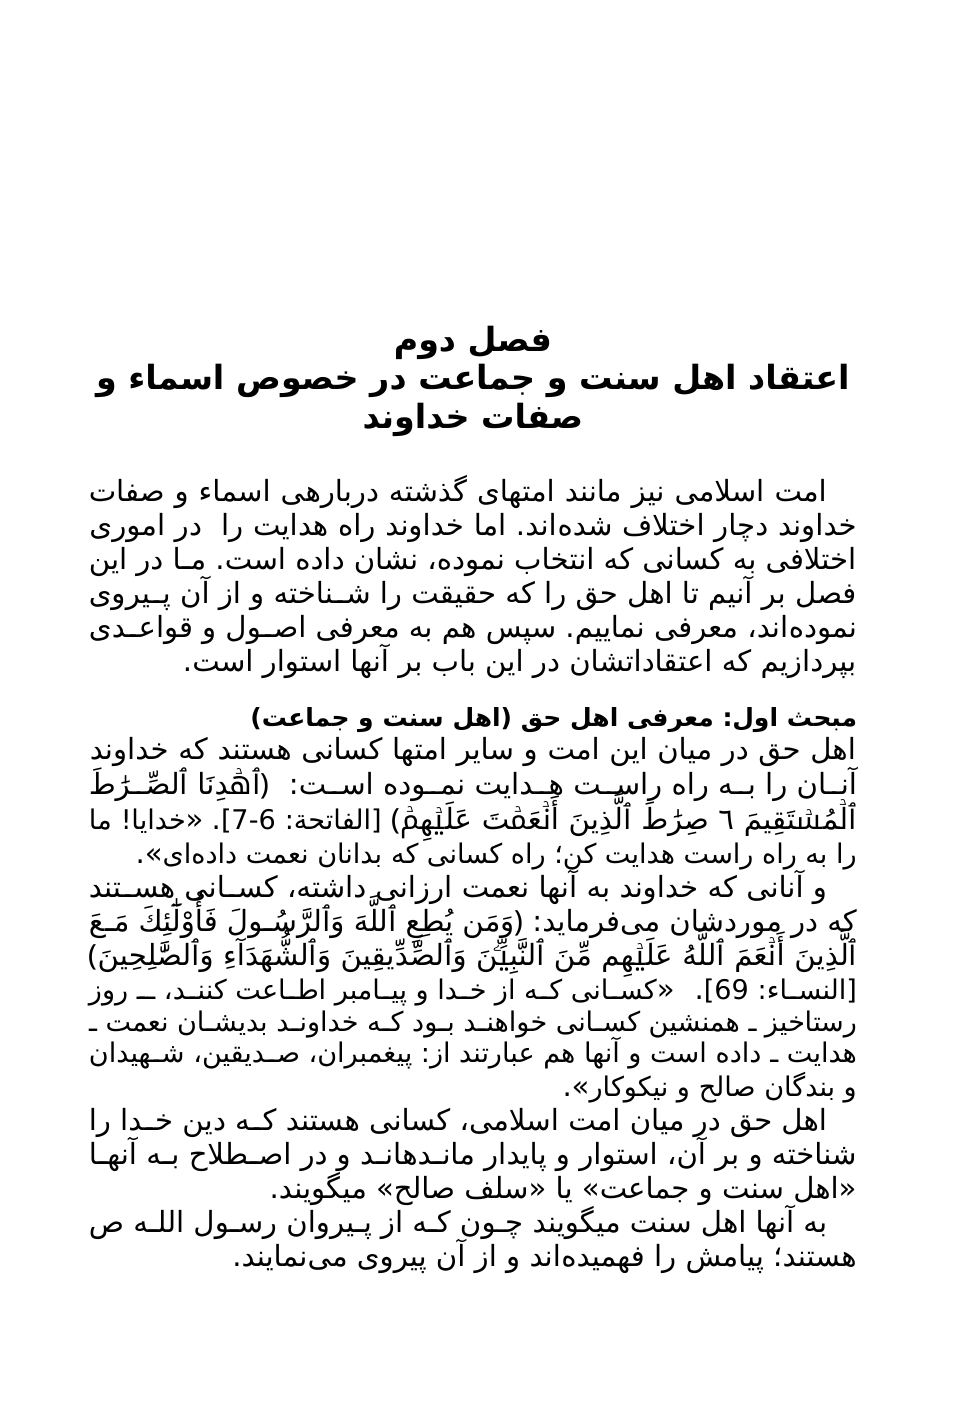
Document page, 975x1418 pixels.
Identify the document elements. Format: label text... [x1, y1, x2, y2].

text مبحث اول: معرفی اهل حق (اهل سنت و جماعت) [89, 703, 857, 732]
text به آنها اهل سنت میگویند چون كه از پیروان رسول الله ص هستند؛ پیامش را فهمیده‌اند و از آن پیروی می‌نمایند. [89, 1205, 857, 1273]
text اهل حق در میان این امت و سایر امتها کسانی هستند كه خداوند آنان را به راه راست هدایت نموده است: ﴿ٱهۡدِنَا ٱلصِّرَٰطَ ٱلۡمُسۡتَقِيمَ ٦ صِرَٰطَ ٱلَّذِينَ أَنۡعَمۡتَ عَلَيۡهِمۡ﴾ [الفاتحة: 6-7]. «خدایا! ما را به راه راست هدایت کن؛ راه کسانی که بدانان نعمت داده‌ای». [89, 732, 857, 870]
text اهل حق در میان امت اسلامی، كسانی‌ هستند كه دین خدا را شناخته و بر آن، استوار و پایدار ماندهاند و در اصطلاح به آنها «اهل سنت و جماعت» یا «سلف صالح» میگویند. [89, 1103, 857, 1205]
text امت اسلامی نیز مانند امتهای گذشته دربارهی اسماء و صفات خداوند دچار اختلاف شده‌اند. اما خداوند راه هدایت را در اموری اختلافی به كسانی که انتخاب نموده، نشان داده است. ما در این فصل بر آنیم تا اهل حق را كه حقیقت را شناخته و از آن پیروی نموده‌اند، معرفی نماییم. سپس هم به معرفی اصول و قواعدی بپردازیم كه اعتقاداتشان در این باب بر آنها استوار است. [89, 474, 857, 678]
text و آنانی كه خداوند به آنها نعمت‌ ارزانی داشته، کسانی هستند كه در موردشان می‌فرماید: ﴿وَمَن يُطِعِ ٱللَّهَ وَٱلرَّسُولَ فَأُوْلَٰٓئِكَ مَعَ ٱلَّذِينَ أَنۡعَمَ ٱللَّهُ عَلَيۡهِم مِّنَ ٱلنَّبِيِّ‍ۧنَ وَٱلصِّدِّيقِينَ وَٱلشُّهَدَآءِ وَٱلصَّٰلِحِينَ﴾ [النساء: 69]. «كسانی كه از خدا و پیامبر اطاعت كنند، ـ روز رستاخیز ـ همنشین كسانی خواهند بود كه خداوند بدیشان نعمت ـ هدایت ـ داده است و آنها هم عبارتند از: پیغمبران، صدیقین، شهیدان و بندگان صالح و نیکوکار». [89, 870, 857, 1103]
text فصل دوم اعتقاد اهل سنت و جماعت در خصوص اسماء و صفات خداوند [89, 320, 857, 437]
